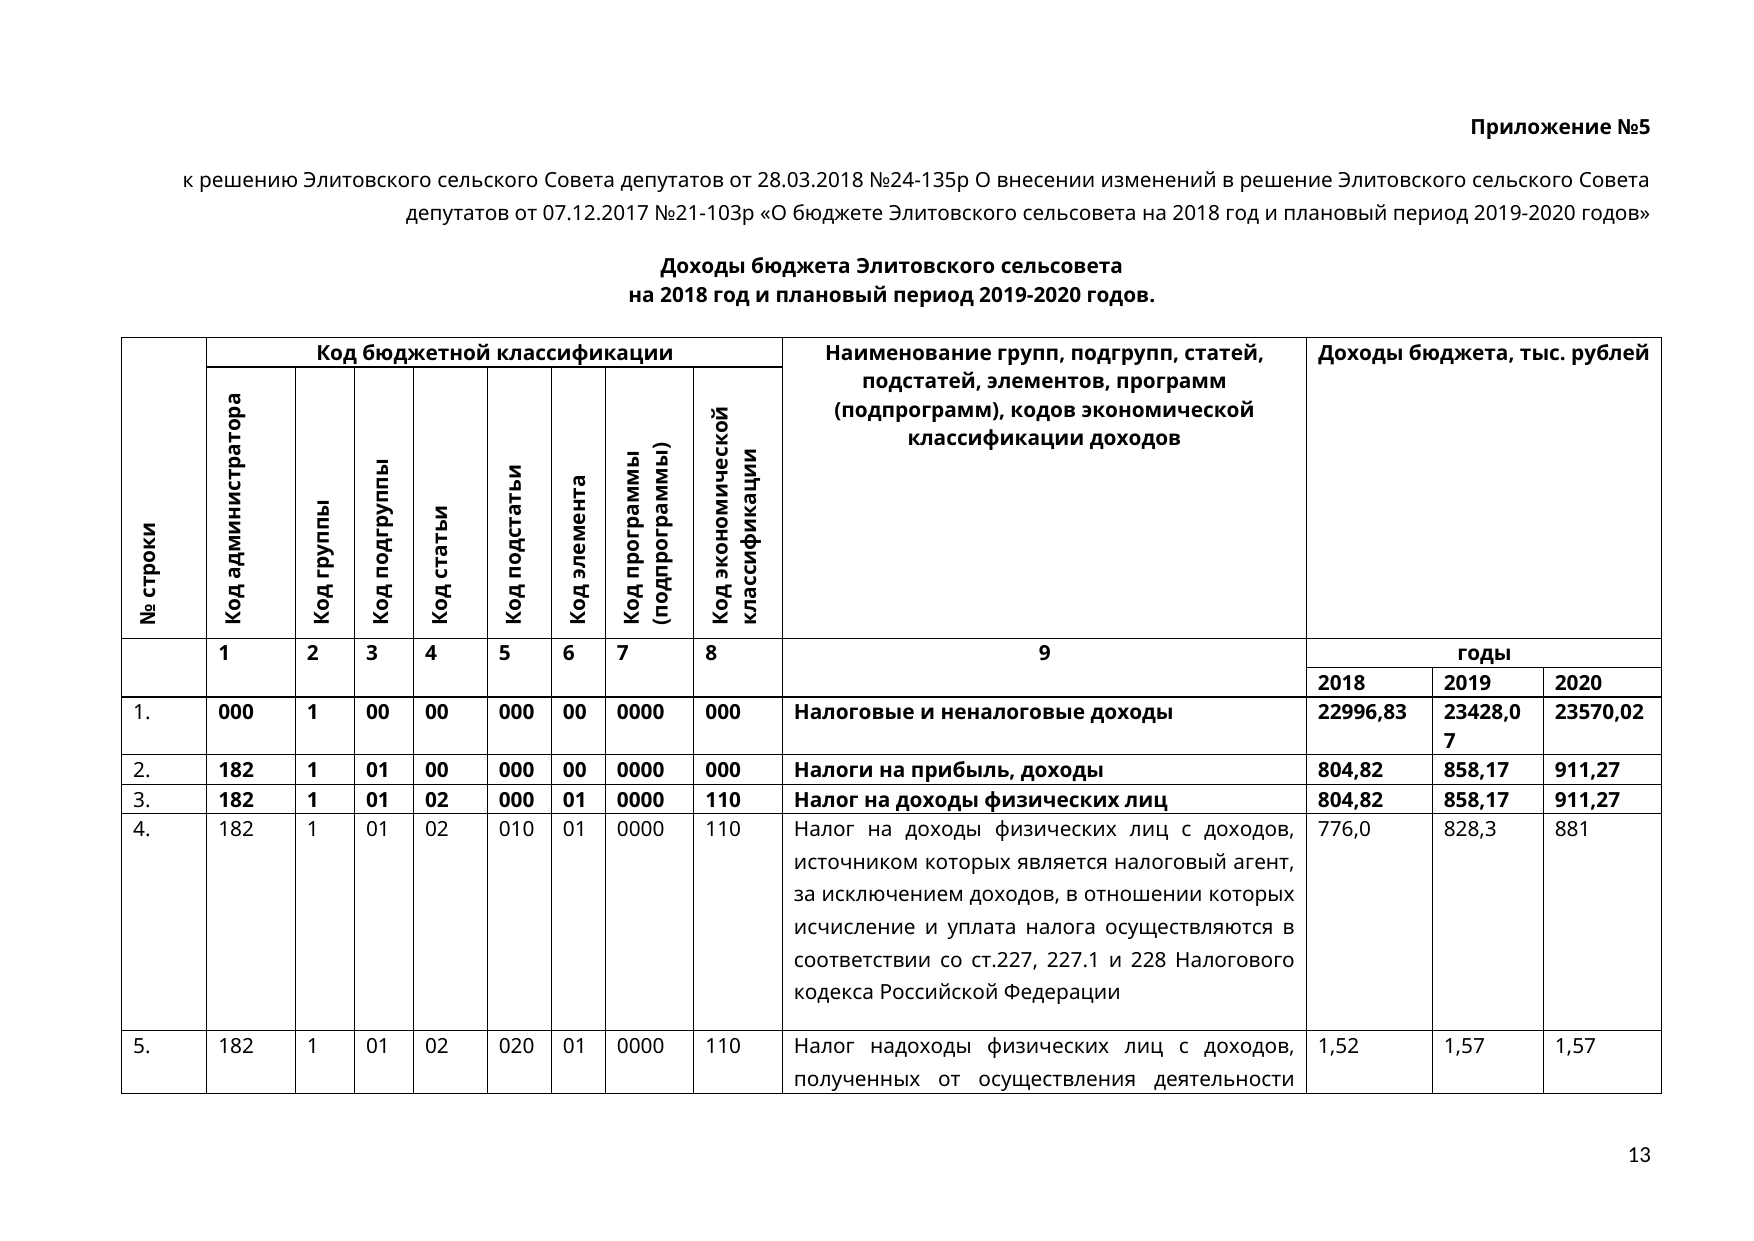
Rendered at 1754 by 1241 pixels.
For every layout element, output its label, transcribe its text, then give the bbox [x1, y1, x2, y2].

table_header Доходы бюджета, тыс. рублей [1307, 338, 1661, 637]
table_cell 01 [355, 755, 413, 784]
text на 2018 год и плановый период 2019-2020 годов. [133, 280, 1651, 308]
table_cell Код статьи [414, 368, 487, 637]
table_cell Код элемента [552, 368, 605, 637]
table_cell 2018 [1307, 668, 1432, 696]
table_cell 00 [414, 755, 487, 784]
table_cell 1 [207, 639, 295, 696]
table_cell 1 [296, 1031, 354, 1092]
table_cell 01 [552, 814, 605, 1030]
table_cell 9 [783, 639, 1306, 696]
table_cell 23428,07 [1433, 698, 1543, 754]
table_cell 911,27 [1544, 785, 1661, 813]
table_cell 020 [488, 1031, 551, 1092]
table_cell 02 [414, 814, 487, 1030]
table_cell 1,52 [1307, 1031, 1432, 1092]
table_cell Код экономической классификации [694, 368, 782, 637]
table_cell 110 [694, 1031, 782, 1092]
table_cell 2020 [1544, 668, 1661, 696]
table_cell 804,82 [1307, 785, 1432, 813]
table_cell 000 [488, 785, 551, 813]
table_cell Код группы [296, 368, 354, 637]
table_cell Код подстатьи [488, 368, 551, 637]
text Доходы бюджета Элитовского сельсовета [133, 252, 1651, 280]
table_cell 000 [694, 698, 782, 754]
table_cell 6 [552, 639, 605, 696]
table_cell 182 [207, 1031, 295, 1092]
table_cell 858,17 [1433, 785, 1543, 813]
table_cell 182 [207, 785, 295, 813]
table_cell 22996,83 [1307, 698, 1432, 754]
table_cell 911,27 [1544, 755, 1661, 784]
table_cell 00 [552, 698, 605, 754]
table_cell 1,57 [1433, 1031, 1543, 1092]
table_cell 23570,02 [1544, 698, 1661, 754]
table_cell 00 [552, 755, 605, 784]
table_cell 0000 [606, 814, 693, 1030]
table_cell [783, 1031, 1306, 1092]
table_cell 3. [122, 785, 206, 813]
table_cell 182 [207, 755, 295, 784]
table_cell 1 [296, 755, 354, 784]
table_cell 2019 [1433, 668, 1543, 696]
table_cell 02 [414, 1031, 487, 1092]
table_cell 00 [355, 698, 413, 754]
table_cell Налог на доходы физических лиц с доходов, источником которых является налоговый агент, за исключением доходов, в отношении которых исчисление и уплата налога осуществляются в соответствии со ст.227, 227.1 и 228 Налогового кодекса Российской Федерации [783, 814, 1306, 1030]
table_cell 110 [694, 814, 782, 1030]
table_cell 4 [414, 639, 487, 696]
table_cell 828,3 [1433, 814, 1543, 1030]
table_header Код бюджетной классификации [207, 338, 782, 366]
table_cell 1. [122, 698, 206, 754]
table_cell 1 [296, 698, 354, 754]
table_cell Код подгруппы [355, 368, 413, 637]
table_cell 3 [355, 639, 413, 696]
table_cell 00 [414, 698, 487, 754]
table_cell Код администратора [207, 368, 295, 637]
table_cell 7 [606, 639, 693, 696]
table_cell 881 [1544, 814, 1661, 1030]
table_cell 0000 [606, 1031, 693, 1092]
table_cell 01 [552, 1031, 605, 1092]
table_cell 010 [488, 814, 551, 1030]
text Приложение №5 [133, 112, 1651, 141]
table_cell 110 [694, 785, 782, 813]
table_cell годы [1307, 639, 1661, 667]
table_cell 02 [414, 785, 487, 813]
table_cell 0000 [606, 785, 693, 813]
table_cell 182 [207, 814, 295, 1030]
table_cell 2 [296, 639, 354, 696]
table_cell Налоговые и неналоговые доходы [783, 698, 1306, 754]
text к решению Элитовского сельского Совета депутатов от 28.03.2018 №24-135р О внесении изменений в решение Элитовского сельского Совета депутатов от 07.12.2017 №21-103р «О бюджете Элитовского сельсовета на 2018 год и плановый период 2019-2020 годов» [133, 166, 1651, 227]
table_cell 0000 [606, 698, 693, 754]
table_header Наименование групп, подгрупп, статей, подстатей, элементов, программ (подпрограмм), кодов экономической классификации доходов [783, 338, 1306, 637]
table_cell 2. [122, 755, 206, 784]
table_cell 776,0 [1307, 814, 1432, 1030]
table_cell 804,82 [1307, 755, 1432, 784]
table_header № строки [122, 338, 206, 637]
table_cell 1,57 [1544, 1031, 1661, 1092]
table_cell 5. [122, 1031, 206, 1092]
table_cell 01 [355, 1031, 413, 1092]
table_cell 01 [355, 814, 413, 1030]
table_cell 1 [296, 785, 354, 813]
table_cell Налоги на прибыль, доходы [783, 755, 1306, 784]
table_cell 000 [488, 755, 551, 784]
table_cell 01 [552, 785, 605, 813]
table_cell 01 [355, 785, 413, 813]
table_cell 5 [488, 639, 551, 696]
table_cell [122, 639, 206, 696]
table_cell 0000 [606, 755, 693, 784]
table_cell 000 [207, 698, 295, 754]
table_cell 8 [694, 639, 782, 696]
table_cell 1 [296, 814, 354, 1030]
table_cell 4. [122, 814, 206, 1030]
table_cell Налог на доходы физических лиц [783, 785, 1306, 813]
table_cell 000 [694, 755, 782, 784]
table_cell 000 [488, 698, 551, 754]
table_cell Код программы (подпрограммы) [606, 368, 693, 637]
table_cell 858,17 [1433, 755, 1543, 784]
